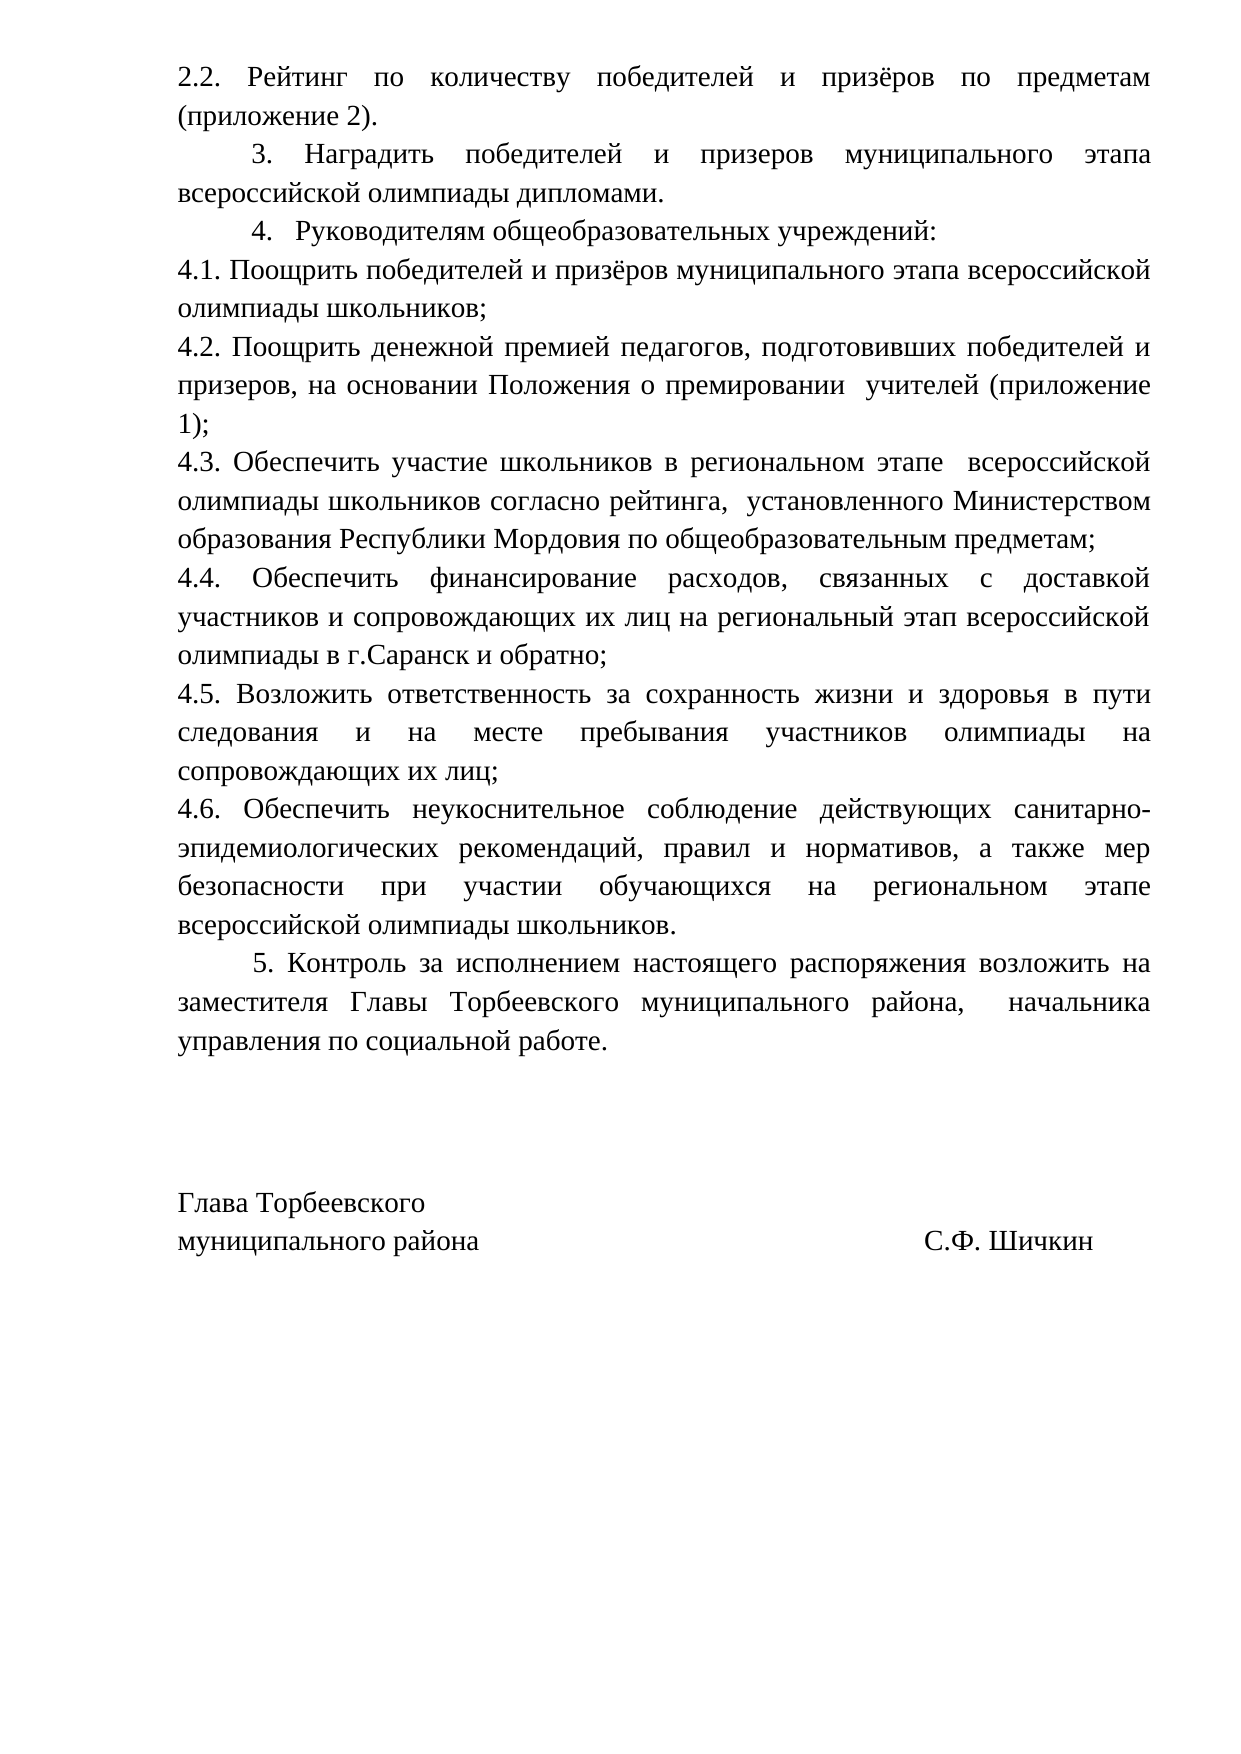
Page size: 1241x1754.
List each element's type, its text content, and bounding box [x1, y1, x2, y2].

text 4.2. Поощрить денежной премией педагогов, подготовивших победителей и призеров, на основании Положения о премировании учителей (приложение 1); [177, 329, 1152, 439]
text 4.3. Обеспечить участие школьников в региональном этапе всероссийской олимпиады школьников согласно рейтинга, установленного Министерством образования Республики Мордовия по общеобразовательным предметам; [177, 444, 1152, 555]
text муниципального района С.Ф. Шичкин [177, 1223, 1152, 1257]
text 4.1. Поощрить победителей и призёров муниципального этапа всероссийской олимпиады школьников; [177, 252, 1152, 324]
text 4.5. Возложить ответственность за сохранность жизни и здоровья в пути следования и на месте пребывания участников олимпиады на сопровождающих их лиц; [177, 676, 1152, 786]
text 4.4. Обеспечить финансирование расходов, связанных с доставкой участников и сопровождающих их лиц на региональный этап всероссийской олимпиады в г.Саранск и обратно; [177, 560, 1151, 671]
text 2.2. Рейтинг по количеству победителей и призёров по предметам (приложение 2). [177, 59, 1152, 131]
text 5. Контроль за исполнением настоящего распоряжения возложить на заместителя Главы Торбеевского муниципального района, начальника управления по социальной работе. [177, 946, 1152, 1056]
text 3. Наградить победителей и призеров муниципального этапа всероссийской олимпиады дипломами. [177, 136, 1152, 208]
text Глава Торбеевского [177, 1185, 1152, 1218]
text 4.6. Обеспечить неукоснительное соблюдение действующих санитарно-эпидемиологических рекомендаций, правил и нормативов, а также мер безопасности при участии обучающихся на региональном этапе всероссийской олимпиады школьников. [177, 791, 1152, 941]
text 4. Руководителям общеобразовательных учреждений: [177, 213, 1152, 247]
